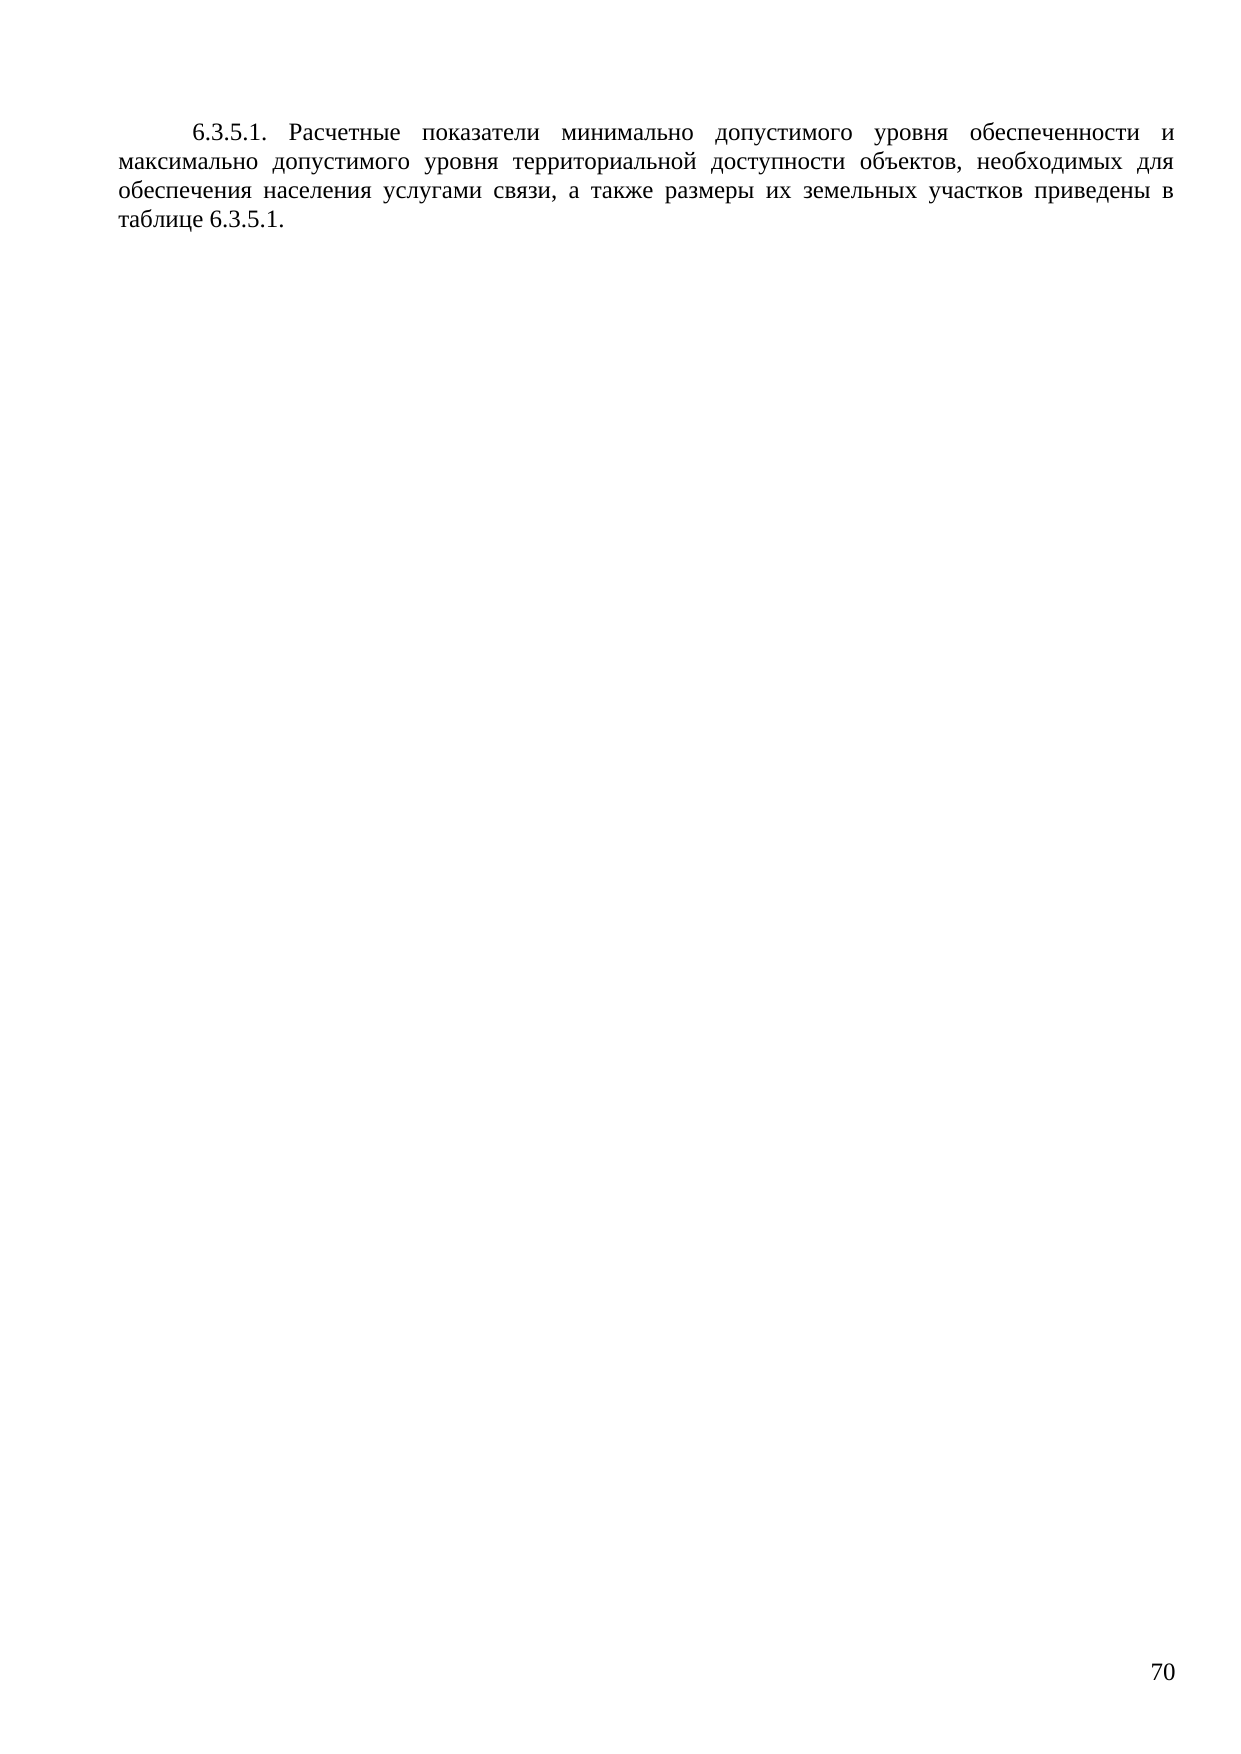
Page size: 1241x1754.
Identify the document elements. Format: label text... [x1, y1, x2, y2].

text 6.3.5.1. Расчетные показатели минимально допустимого уровня обеспеченности и максимально допустимого уровня территориальной доступности объектов, необходимых для обеспечения населения услугами связи, а также размеры их земельных участков приведены в таблице 6.3.5.1. [118, 117, 1175, 232]
